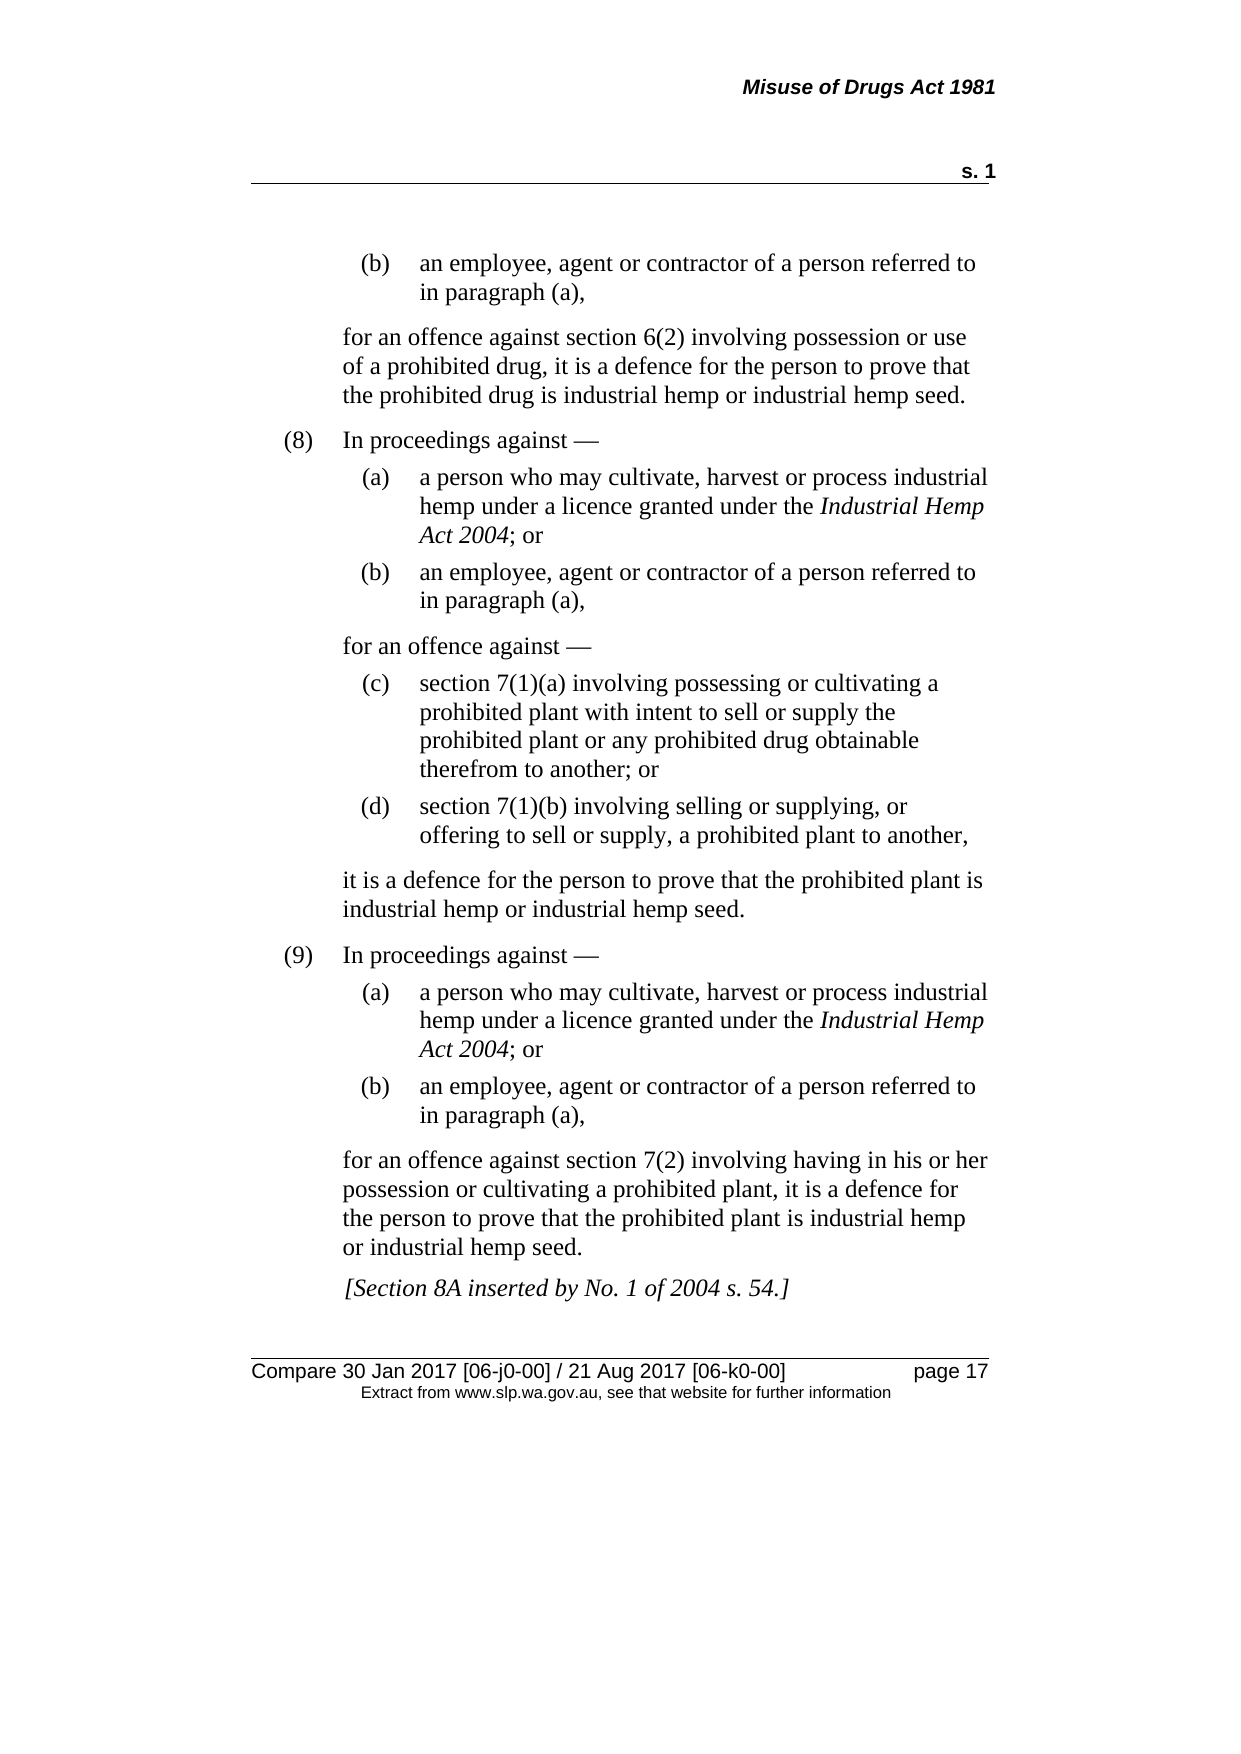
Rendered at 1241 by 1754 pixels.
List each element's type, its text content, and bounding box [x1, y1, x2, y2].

text (b) an employee, agent or contractor of a person referred to in paragraph (a), [251, 557, 989, 614]
text for an offence against section 6(2) involving possession or use of a prohibited drug, it is a defence for the person to prove that the prohibited drug is industrial hemp or industrial hemp seed. [251, 322, 989, 408]
text (c) section 7(1)(a) involving possessing or cultivating a prohibited plant with intent to sell or supply the prohibited plant or any prohibited drug obtainable therefrom to another; or [251, 668, 989, 783]
text (d) section 7(1)(b) involving selling or supplying, or offering to sell or supply, a prohibited plant to another, [251, 791, 989, 849]
text [Section 8A inserted by No. 1 of 2004 s. 54.] [251, 1273, 989, 1302]
text for an offence against section 7(2) involving having in his or her possession or cultivating a prohibited plant, it is a defence for the person to prove that the prohibited plant is industrial hemp or industrial hemp seed. [251, 1146, 989, 1261]
text (a) a person who may cultivate, harvest or process industrial hemp under a licence granted under the Industrial Hemp Act 2004; or [251, 977, 989, 1063]
text (8) In proceedings against — [251, 425, 989, 454]
text for an offence against — [251, 631, 989, 660]
text (b) an employee, agent or contractor of a person referred to in paragraph (a), [251, 248, 989, 306]
text (9) In proceedings against — [251, 940, 989, 968]
text it is a defence for the person to prove that the prohibited plant is industrial hemp or industrial hemp seed. [251, 866, 989, 923]
text (b) an employee, agent or contractor of a person referred to in paragraph (a), [251, 1071, 989, 1129]
text (a) a person who may cultivate, harvest or process industrial hemp under a licence granted under the Industrial Hemp Act 2004; or [251, 462, 989, 548]
